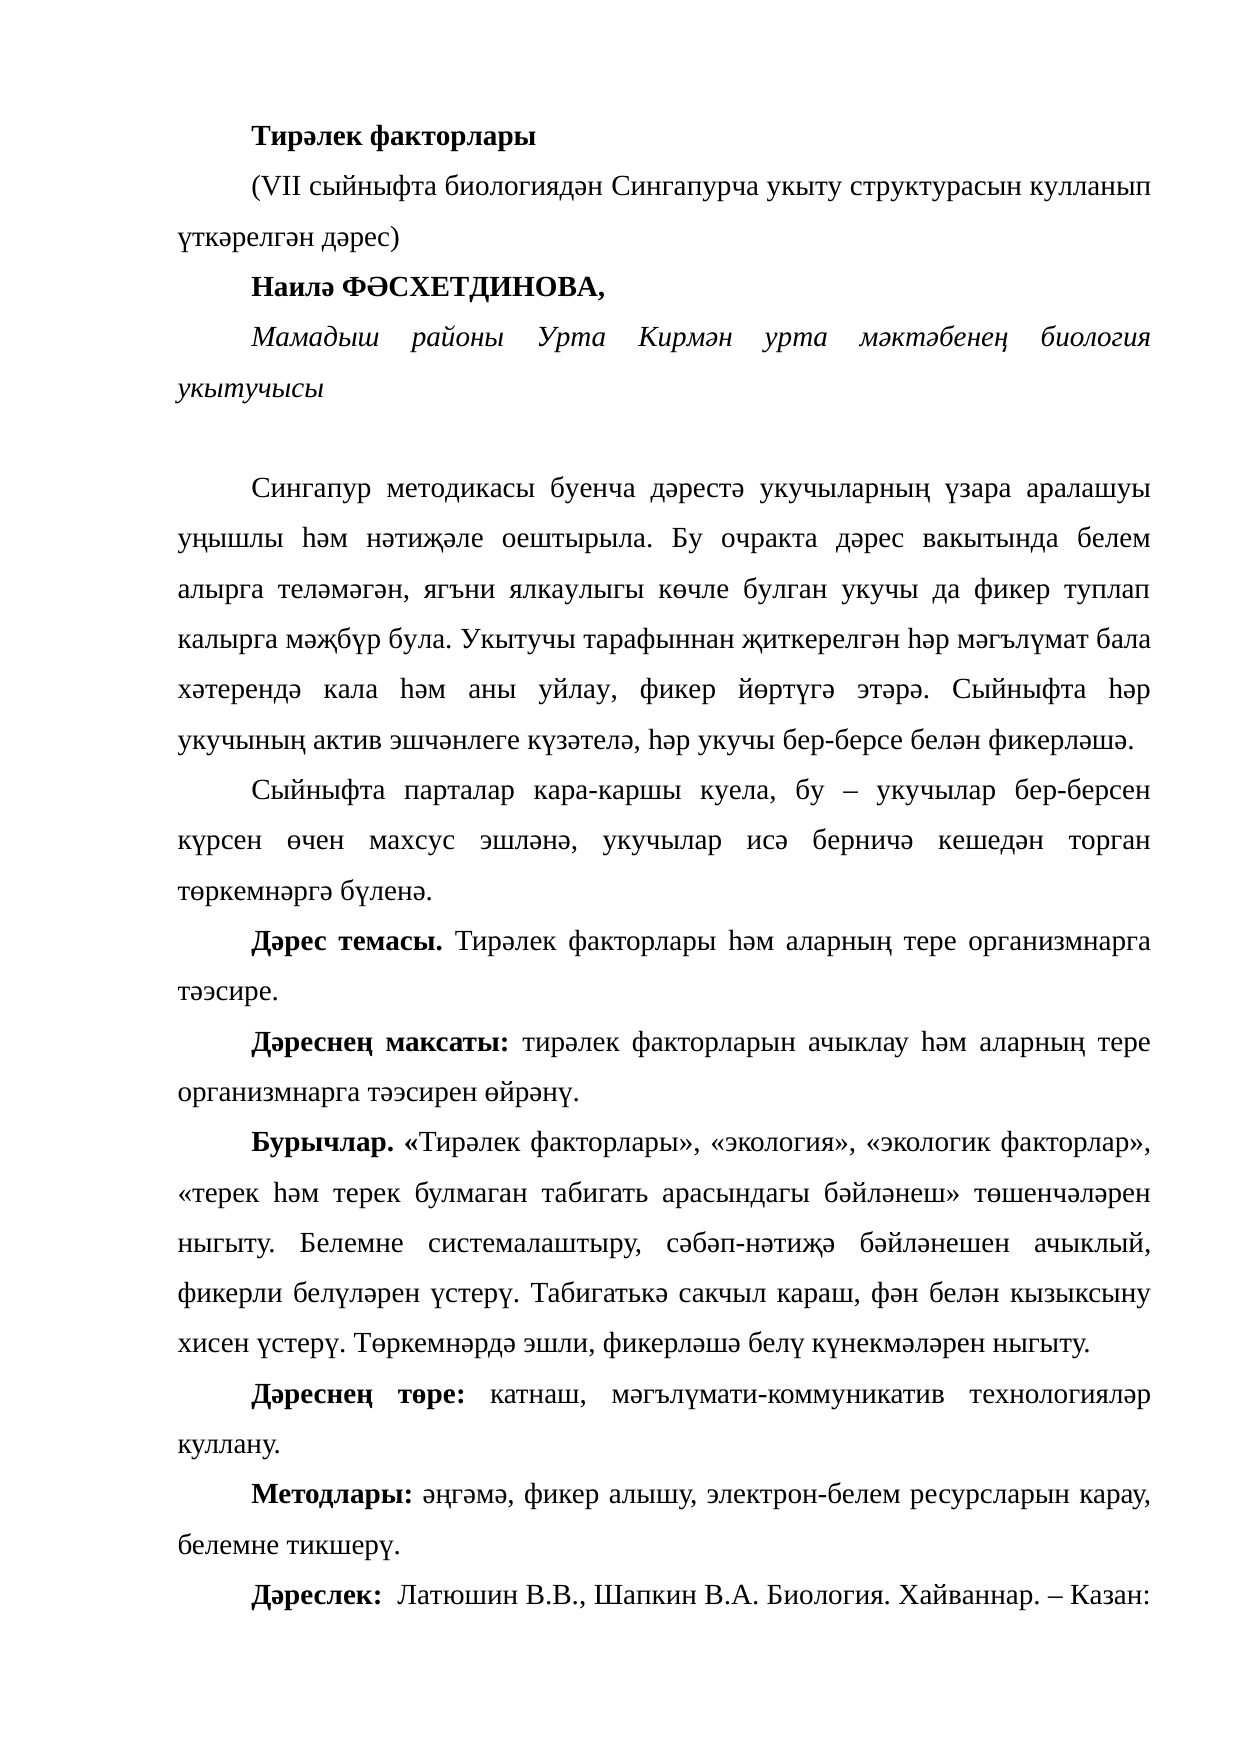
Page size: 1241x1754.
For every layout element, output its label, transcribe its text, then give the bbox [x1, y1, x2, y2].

text Дәрес темасы. Тирәлек факторлары һәм аларның тере организмнарга тәэсире. [177, 923, 1152, 1007]
text Мамадыш районы Урта Кирмән урта мәктәбенең биология укытучысы [177, 319, 1152, 403]
text Сыйныфта парталар кара-каршы куела, бу – укучылар бер-берсен күрсен өчен махсус эшләнә, укучылар исә берничә кешедән торган төркемнәргә бүленә. [177, 772, 1152, 906]
text Бурычлар. «Тирәлек факторлары», «экология», «экологик факторлар», «терек һәм терек булмаган табигать арасындагы бәйләнеш» төшенчәләрен ныгыту. Белемне системалаштыру, сәбәп-нәтиҗә бәйләнешен ачыклый, фикерли белүләрен үстерү. Табигатькә сакчыл караш, фән белән кызыксыну хисен үстерү. Төркемнәрдә эшли, фикерләшә белү күнекмәләрен ныгыту. [177, 1124, 1152, 1359]
text Дәреснең төре: катнаш, мәгълүмати-коммуникатив технологияләр куллану. [177, 1376, 1152, 1460]
text Тирәлек факторлары [177, 118, 1152, 152]
text Дәреснең максаты: тирәлек факторларын ачыклау һәм аларның тере организмнарга тәэсирен өйрәнү. [177, 1024, 1152, 1108]
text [177, 1577, 1152, 1611]
text (VII сыйныфта биологиядән Сингапурча укыту структурасын кулланып үткәрелгән дәрес) [177, 168, 1152, 252]
text Сингапур методикасы буенча дәрестә укучыларның үзара аралашуы уңышлы hәм нәтиҗәле оештырыла. Бу очракта дәрес вакытында белем алырга теләмәгән, ягъни ялкаулыгы көчле булган укучы да фикер туплап калырга мәҗбүр була. Укытучы тарафыннан җиткерелгән һәр мәгълүмат бала хәтерендә кала hәм аны уйлау, фикер йөртүгә этәрә. Сыйныфта hәр укучының актив эшчәнлеге күзәтелә, hәр укучы бер-берсе белән фикерләшә. [177, 470, 1152, 755]
text Наилә ФӘСХЕТДИНОВА, [177, 269, 1152, 303]
text Методлары: әңгәмә, фикер алышу, электрон-белем ресурсларын карау, белемне тикшерү. [177, 1477, 1152, 1560]
